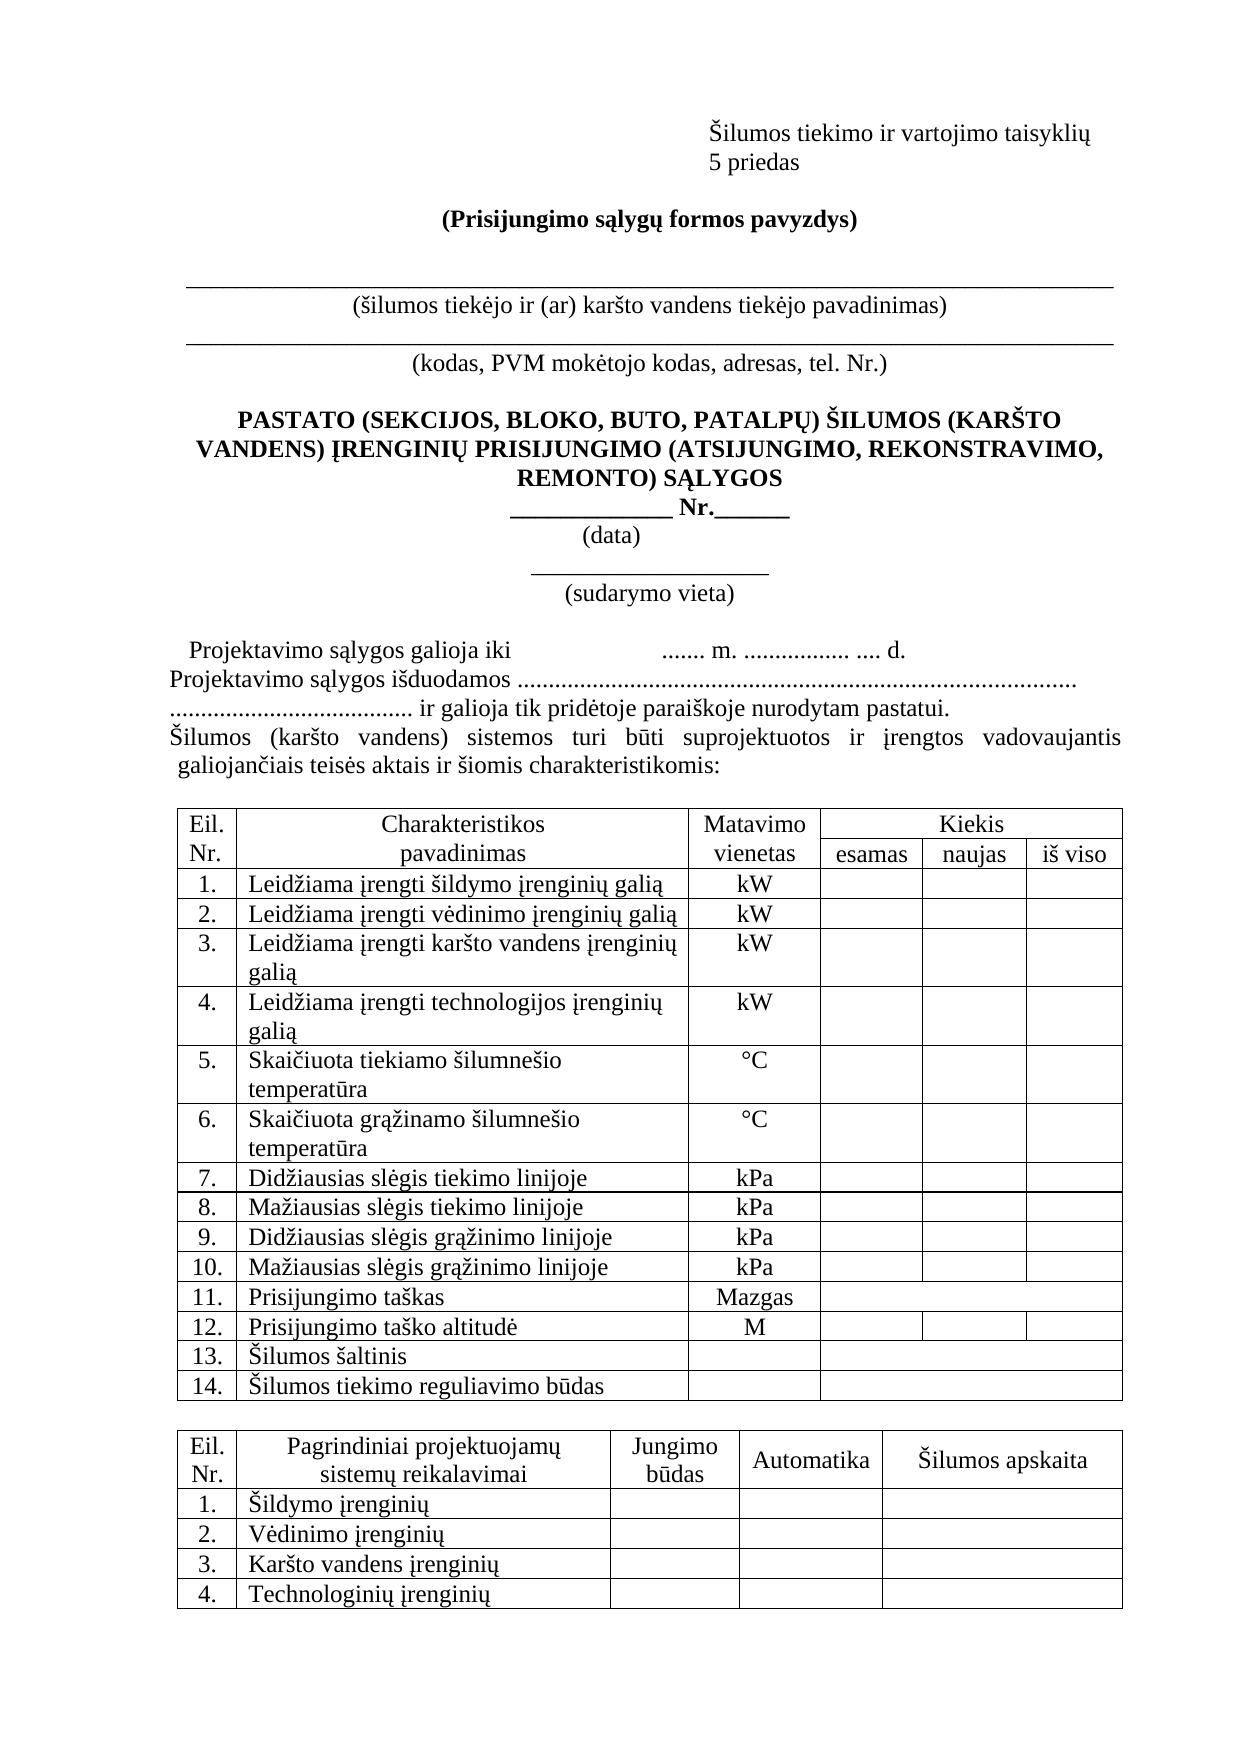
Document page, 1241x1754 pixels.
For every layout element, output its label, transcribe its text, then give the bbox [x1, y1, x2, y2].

table_cell [689, 1341, 820, 1370]
table_cell naujas [923, 839, 1026, 868]
table_cell Leidžiama įrengti technologijos įrenginių galią [237, 987, 688, 1044]
table_cell [1027, 987, 1122, 1044]
table_cell [1027, 1104, 1122, 1162]
table_cell [740, 1549, 882, 1578]
table_cell kPa [689, 1222, 820, 1251]
table_cell [883, 1519, 1122, 1548]
text _____________ Nr.______ [177, 492, 1122, 521]
text Projektavimo sąlygos išduodamos [169, 664, 1122, 693]
table_cell 5. [178, 1046, 236, 1103]
table_cell [923, 1046, 1026, 1103]
table_header Eil. Nr. [178, 809, 236, 868]
text _ [177, 262, 1122, 291]
table_cell Šilumos tiekimo reguliavimo būdas [237, 1371, 688, 1400]
table_cell kW [689, 899, 820, 927]
text _ [177, 319, 1122, 348]
text (Prisijungimo sąlygų formos pavyzdys) [177, 204, 1122, 233]
table_header ....... m. ................. .... d. [650, 636, 1122, 664]
text ___________________ [177, 549, 1122, 578]
table_header Pagrindiniai projektuojamų sistemų reikalavimai [237, 1431, 610, 1488]
table_cell kW [689, 929, 820, 986]
table_cell [611, 1549, 739, 1578]
table_cell kPa [689, 1163, 820, 1191]
table_cell [821, 929, 922, 986]
table_cell [821, 1046, 922, 1103]
table_cell [923, 929, 1026, 986]
table_cell [1027, 929, 1122, 986]
table_cell 10. [178, 1252, 236, 1281]
table_cell [1027, 1252, 1122, 1281]
table_cell Leidžiama įrengti karšto vandens įrenginių galią [237, 929, 688, 986]
text 5 priedas [177, 147, 1122, 176]
text (kodas, PVM mokėtojo kodas, adresas, tel. Nr.) [177, 348, 1122, 377]
table_cell 14. [178, 1371, 236, 1400]
text (data) [177, 521, 1122, 549]
table_cell [923, 1312, 1026, 1340]
table_cell [923, 1163, 1026, 1191]
table_cell Leidžiama įrengti vėdinimo įrenginių galią [237, 899, 688, 927]
table_cell [923, 1252, 1026, 1281]
table_header Jungimo būdas [611, 1431, 739, 1488]
table_cell 2. [178, 899, 236, 927]
text (sudarymo vieta) [177, 578, 1122, 607]
table_cell 8. [178, 1193, 236, 1221]
table_cell [883, 1579, 1122, 1607]
text Šilumos tiekimo ir vartojimo taisyklių [177, 118, 1122, 147]
table_cell 12. [178, 1312, 236, 1340]
table_cell 13. [178, 1341, 236, 1370]
table_cell [923, 899, 1026, 927]
table_cell iš viso [1027, 839, 1122, 868]
table_cell [1027, 1163, 1122, 1191]
table_cell [923, 869, 1026, 898]
text (šilumos tiekėjo ir (ar) karšto vandens tiekėjo pavadinimas) [177, 291, 1122, 319]
table_cell Vėdinimo įrenginių [237, 1519, 610, 1548]
table_cell Skaičiuota tiekiamo šilumnešio temperatūra [237, 1046, 688, 1103]
table_cell [821, 869, 922, 898]
table_cell Šildymo įrenginių [237, 1489, 610, 1518]
table_cell [740, 1579, 882, 1607]
table_cell [821, 1252, 922, 1281]
table_cell [1027, 1222, 1122, 1251]
table_cell [821, 1163, 922, 1191]
table_cell [611, 1579, 739, 1607]
table_cell [740, 1489, 882, 1518]
table_cell Mažiausias slėgis grąžinimo linijoje [237, 1252, 688, 1281]
table_cell [821, 1371, 1122, 1400]
table_cell [1027, 1046, 1122, 1103]
table_cell Didžiausias slėgis grąžinimo linijoje [237, 1222, 688, 1251]
table_cell kW [689, 869, 820, 898]
table_cell 9. [178, 1222, 236, 1251]
table_cell 1. [178, 869, 236, 898]
table_cell Skaičiuota grąžinamo šilumnešio temperatūra [237, 1104, 688, 1162]
table_header Šilumos apskaita [883, 1431, 1122, 1488]
table_cell [689, 1371, 820, 1400]
table_cell Prisijungimo taškas [237, 1282, 688, 1311]
table_cell 4. [178, 1579, 236, 1607]
table_cell [611, 1489, 739, 1518]
table_cell [821, 1312, 922, 1340]
table_cell [740, 1519, 882, 1548]
table_cell Mažiausias slėgis tiekimo linijoje [237, 1193, 688, 1221]
table_cell [1027, 1193, 1122, 1221]
table_cell Didžiausias slėgis tiekimo linijoje [237, 1163, 688, 1191]
table_cell Technologinių įrenginių [237, 1579, 610, 1607]
table_cell [923, 1104, 1026, 1162]
table_cell 3. [178, 1549, 236, 1578]
table_cell Karšto vandens įrenginių [237, 1549, 610, 1578]
table_cell 2. [178, 1519, 236, 1548]
table_cell 7. [178, 1163, 236, 1191]
table_cell [923, 987, 1026, 1044]
table_header Automatika [740, 1431, 882, 1488]
table_cell [821, 899, 922, 927]
table_cell [883, 1549, 1122, 1578]
table_cell °C [689, 1104, 820, 1162]
table_cell °C [689, 1046, 820, 1103]
table_cell kPa [689, 1252, 820, 1281]
table_cell [821, 1193, 922, 1221]
table_cell [611, 1519, 739, 1548]
text Šilumos (karšto vandens) sistemos turi būti suprojektuotos ir įrengtos vadovaujantis galiojančiais teisės aktais ir šiomis charakteristikomis: [169, 722, 1122, 779]
table_header Matavimo vienetas [689, 809, 820, 868]
text PASTATO (SEKCIJOS, BLOKO, BUTO, PATALPŲ) ŠILUMOS (KARŠTO VANDENS) ĮRENGINIŲ PRISIJUNGIMO (ATSIJUNGIMO, REKONSTRAVIMO, REMONTO) SĄLYGOS [177, 406, 1122, 492]
table_cell Mazgas [689, 1282, 820, 1311]
table_cell Prisijungimo taško altitudė [237, 1312, 688, 1340]
table_cell 1. [178, 1489, 236, 1518]
table_cell [923, 1222, 1026, 1251]
table_cell [923, 1193, 1026, 1221]
table_cell kPa [689, 1193, 820, 1221]
table_header Charakteristikos pavadinimas [237, 809, 688, 868]
table_header Eil. Nr. [178, 1431, 236, 1488]
table_cell [821, 987, 922, 1044]
table_cell [883, 1489, 1122, 1518]
table_cell [821, 1341, 1122, 1370]
table_cell M [689, 1312, 820, 1340]
table_cell [821, 1222, 922, 1251]
table_cell 4. [178, 987, 236, 1044]
table_header Kiekis [821, 809, 1122, 838]
table_cell [821, 1104, 922, 1162]
text ....................................... ir galioja tik pridėtoje paraiškoje nurodytam pastatui. [169, 693, 1122, 722]
table_cell 6. [178, 1104, 236, 1162]
table_cell Leidžiama įrengti šildymo įrenginių galią [237, 869, 688, 898]
table_cell 11. [178, 1282, 236, 1311]
table_cell [1027, 1312, 1122, 1340]
table_cell Šilumos šaltinis [237, 1341, 688, 1370]
table_cell [1027, 869, 1122, 898]
table_cell 3. [178, 929, 236, 986]
table_cell [1027, 899, 1122, 927]
table_cell esamas [821, 839, 922, 868]
table_header Projektavimo sąlygos galioja iki [177, 636, 650, 664]
table_cell kW [689, 987, 820, 1044]
table_cell [821, 1282, 1122, 1311]
